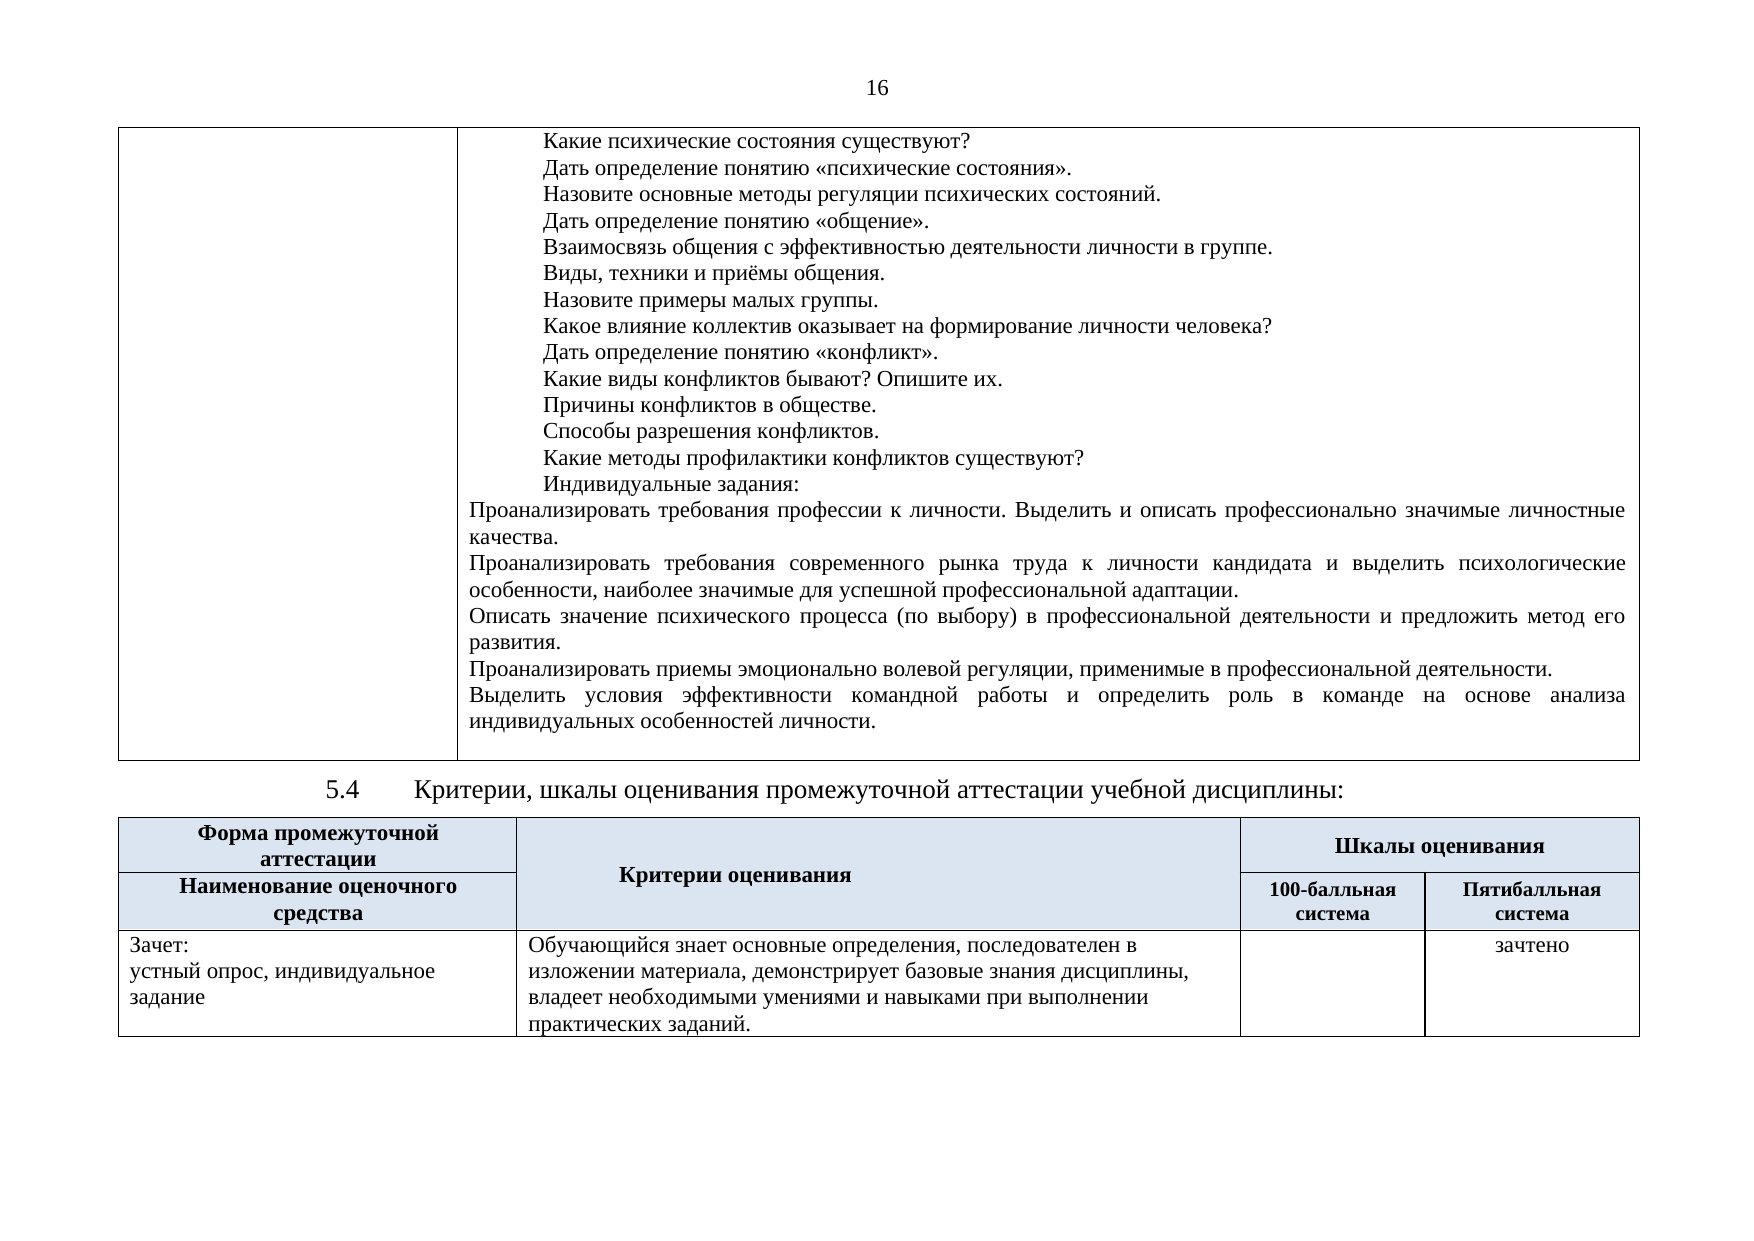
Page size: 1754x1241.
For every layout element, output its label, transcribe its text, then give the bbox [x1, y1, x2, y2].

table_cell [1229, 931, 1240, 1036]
table_header Критерии оценивания [517, 818, 1240, 929]
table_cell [119, 931, 516, 1036]
table_cell [1241, 931, 1424, 1036]
table_header Форма промежуточной аттестации [119, 818, 516, 872]
table_cell 100-балльная система [1241, 873, 1424, 929]
table_cell Пятибалльная система [1426, 873, 1639, 929]
table_header Шкалы оценивания [1241, 818, 1639, 872]
subtitle Критерии, шкалы оценивания промежуточной аттестации учебной дисциплины: [192, 774, 1636, 805]
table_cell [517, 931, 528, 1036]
table_cell Наименование оценочного средства [119, 873, 516, 929]
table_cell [458, 128, 1639, 760]
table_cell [119, 128, 457, 760]
table_cell зачтено [1426, 931, 1639, 1036]
